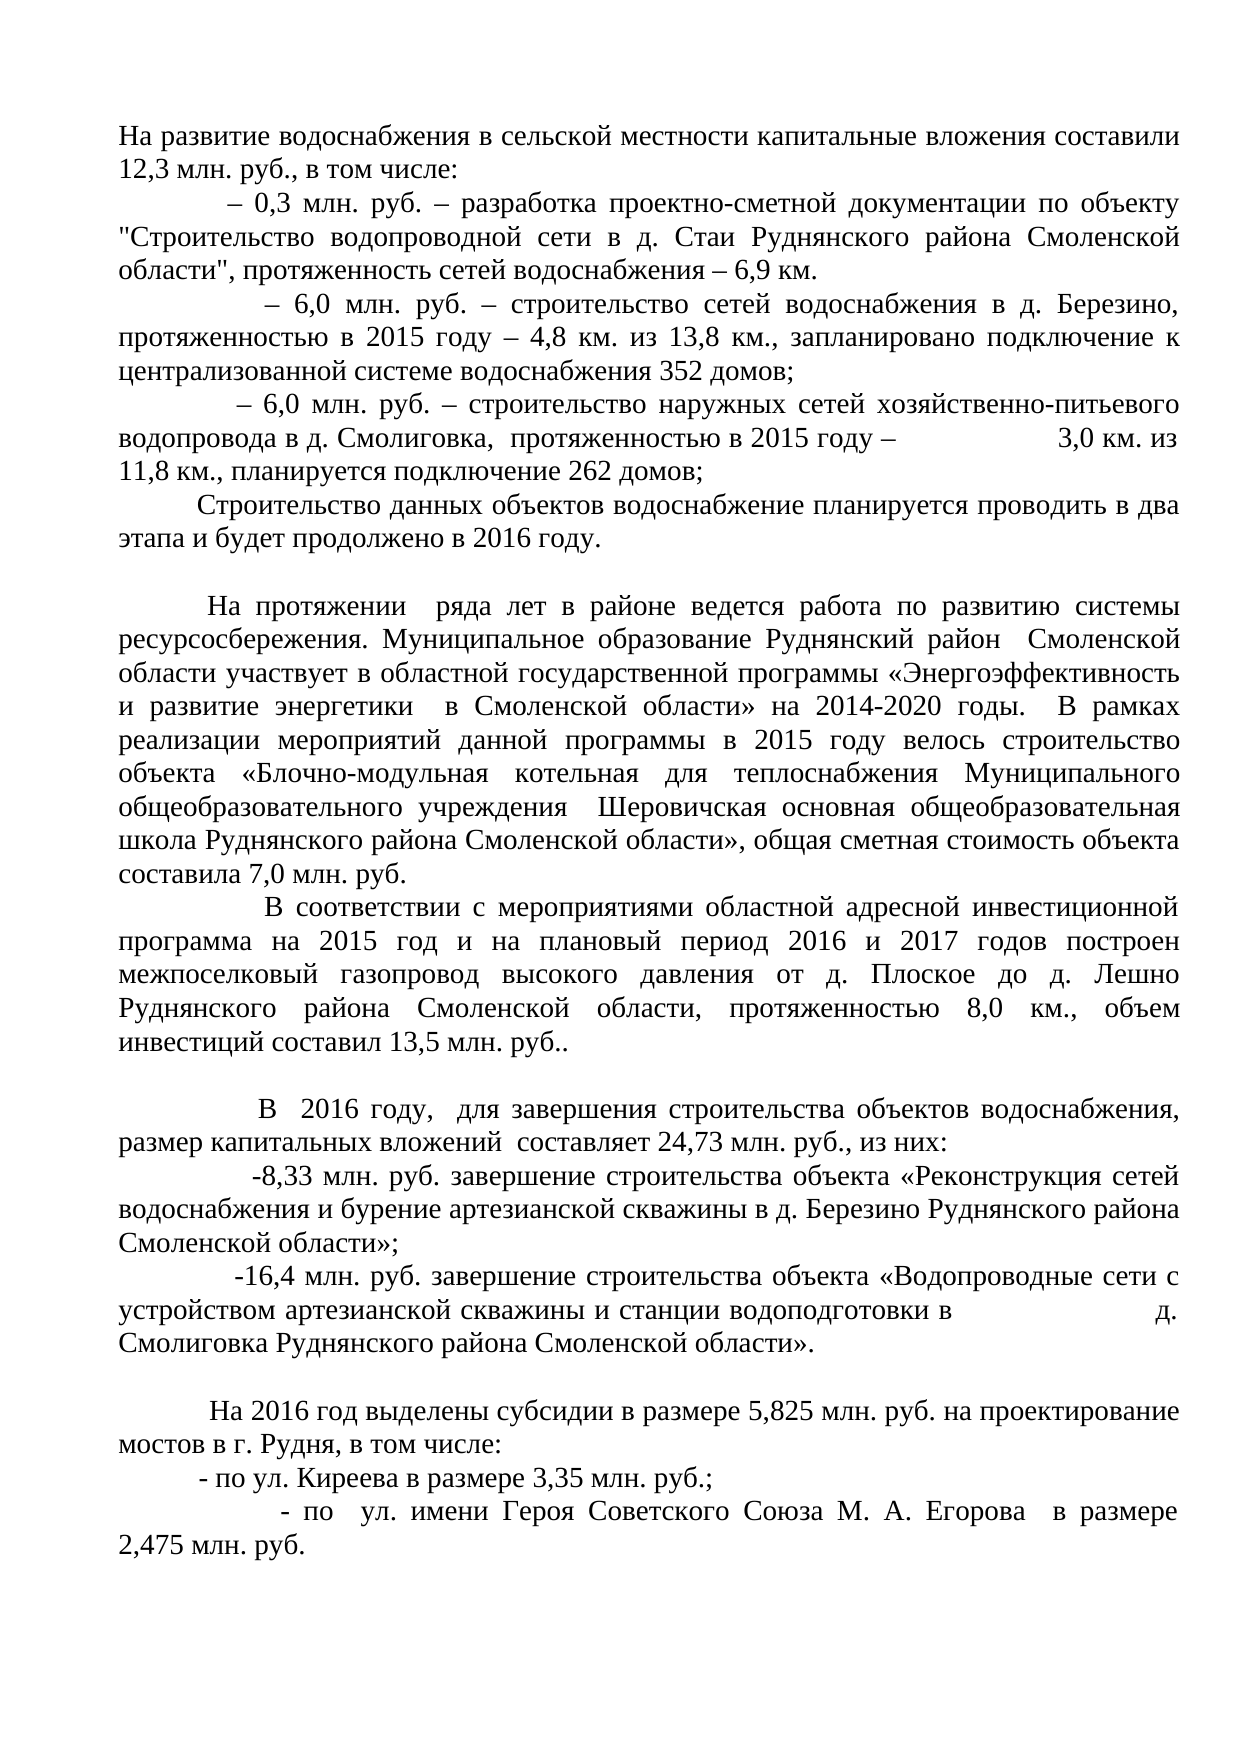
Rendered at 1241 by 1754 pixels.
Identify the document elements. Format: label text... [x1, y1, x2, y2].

text На развитие водоснабжения в сельской местности капитальные вложения составили 12,3 млн. руб., в том числе: [118, 118, 1181, 185]
text На 2016 год выделены субсидии в размере 5,825 млн. руб. на проектирование мостов в г. Рудня, в том числе: [118, 1393, 1181, 1460]
text – 0,3 млн. руб. – разработка проектно-сметной документации по объекту "Строительство водопроводной сети в д. Стаи Руднянского района Смоленской области", протяженность сетей водоснабжения – 6,9 км. [118, 185, 1181, 286]
text В 2016 году, для завершения строительства объектов водоснабжения, размер капитальных вложений составляет 24,73 млн. руб., из них: [118, 1091, 1181, 1158]
text Строительство данных объектов водоснабжение планируется проводить в два этапа и будет продолжено в 2016 году. [118, 487, 1181, 554]
text -8,33 млн. руб. завершение строительства объекта «Реконструкция сетей водоснабжения и бурение артезианской скважины в д. Березино Руднянского района Смоленской области»; [118, 1158, 1181, 1258]
text -16,4 млн. руб. завершение строительства объекта «Водопроводные сети с устройством артезианской скважины и станции водоподготовки в д. Смолиговка Руднянского района Смоленской области». [118, 1258, 1181, 1359]
text – 6,0 млн. руб. – строительство наружных сетей хозяйственно-питьевого водопровода в д. Смолиговка, протяженностью в 2015 году – 3,0 км. из 11,8 км., планируется подключение 262 домов; [118, 386, 1181, 487]
text В соответствии с мероприятиями областной адресной инвестиционной программа на 2015 год и на плановый период 2016 и 2017 годов построен межпоселковый газопровод высокого давления от д. Плоское до д. Лешно Руднянского района Смоленской области, протяженностью 8,0 км., объем инвестиций составил 13,5 млн. руб.. [118, 889, 1181, 1057]
text - по ул. имени Героя Советского Союза М. А. Егорова в размере 2,475 млн. руб. [118, 1493, 1181, 1560]
text – 6,0 млн. руб. – строительство сетей водоснабжения в д. Березино, протяженностью в 2015 году – 4,8 км. из 13,8 км., запланировано подключение к централизованной системе водоснабжения 352 домов; [118, 286, 1181, 386]
text На протяжении ряда лет в районе ведется работа по развитию системы ресурсосбережения. Муниципальное образование Руднянский район Смоленской области участвует в областной государственной программы «Энергоэффективность и развитие энергетики в Смоленской области» на 2014-2020 годы. В рамках реализации мероприятий данной программы в 2015 году велось строительство объекта «Блочно-модульная котельная для теплоснабжения Муниципального общеобразовательного учреждения Шеровичская основная общеобразовательная школа Руднянского района Смоленской области», общая сметная стоимость объекта составила 7,0 млн. руб. [118, 588, 1181, 889]
text - по ул. Киреева в размере 3,35 млн. руб.; [118, 1460, 1181, 1493]
